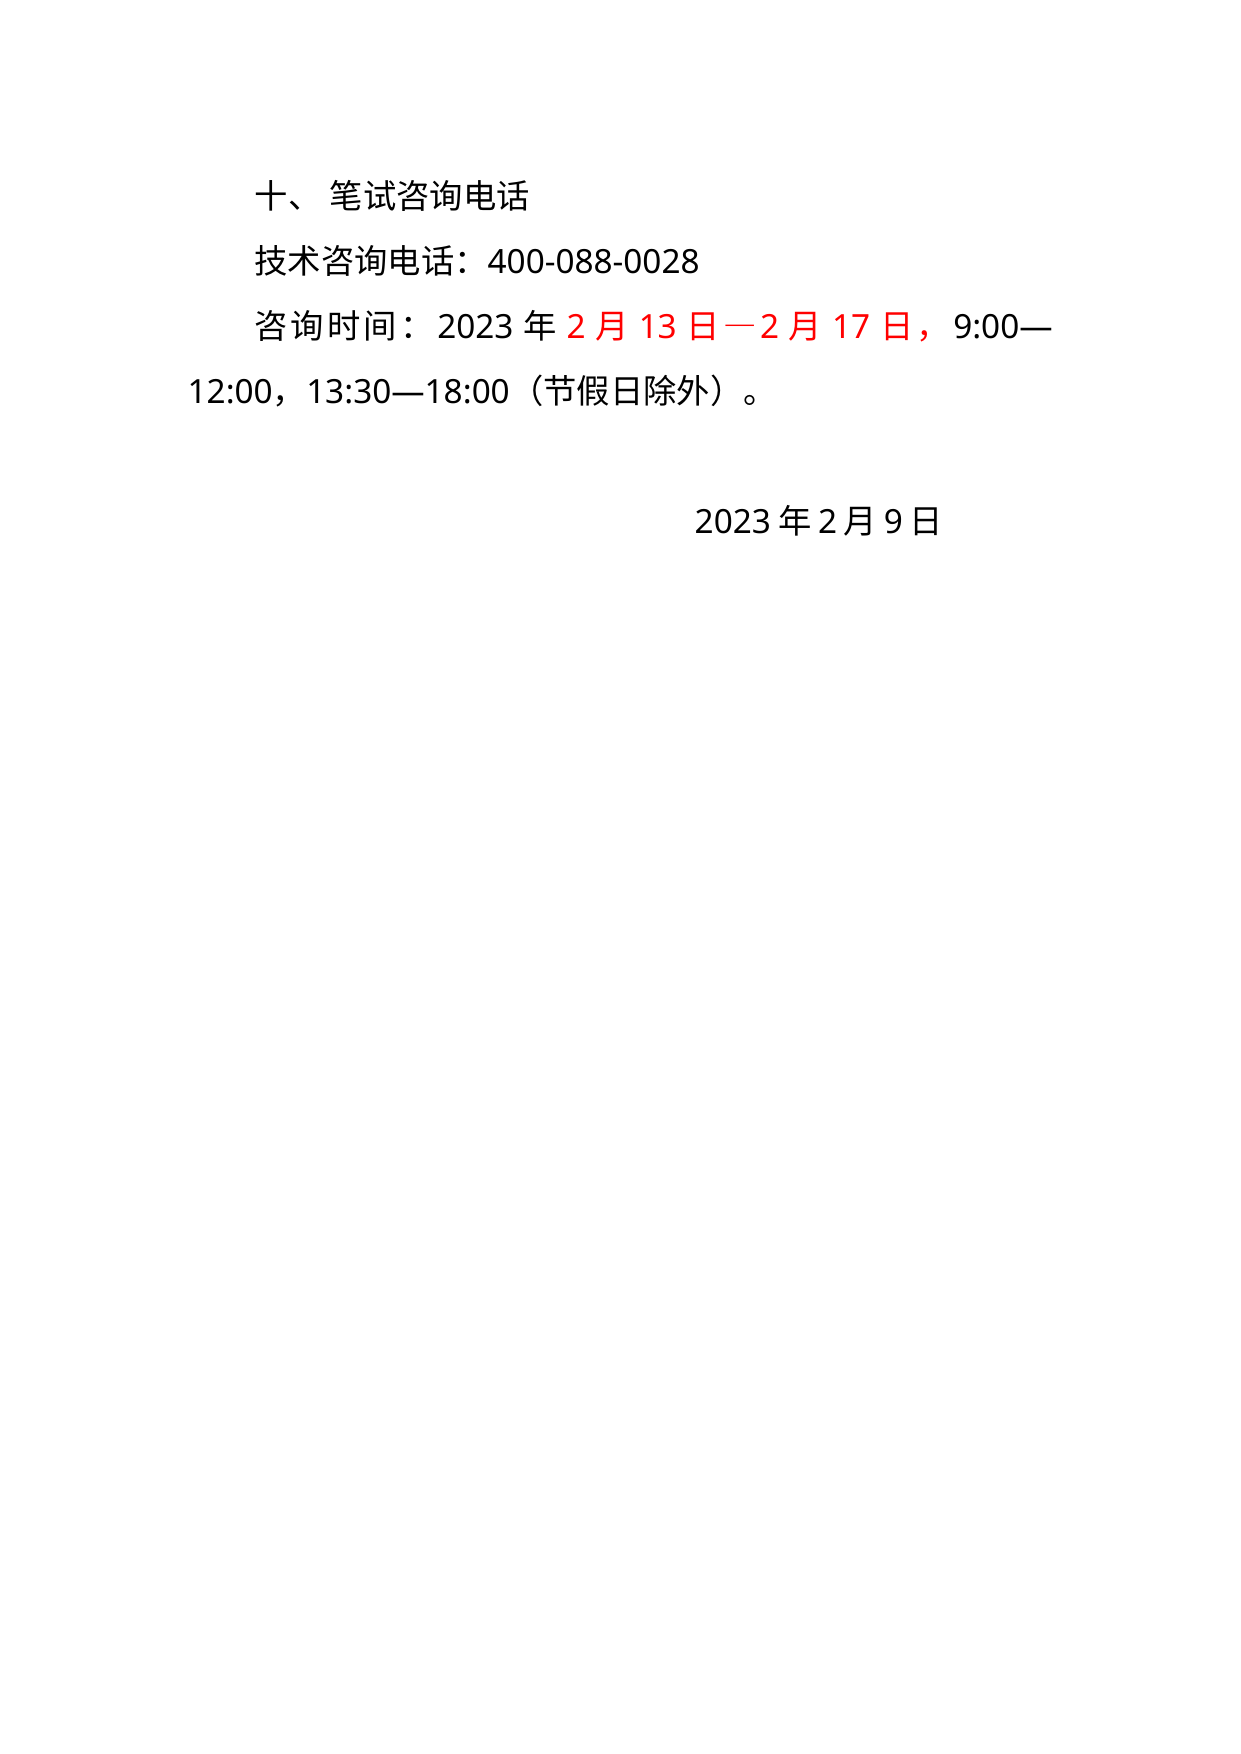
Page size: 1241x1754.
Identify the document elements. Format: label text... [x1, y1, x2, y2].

text 技术咨询电话：400-088-0028 [187, 227, 1053, 292]
text 咨询时间：2023年2月13日—2月17日，9:00—12:00，13:30—18:00（节假日除外）。 [187, 292, 1053, 422]
text 2023年2月9日 [319, 487, 1053, 552]
list 笔试咨询电话 [254, 162, 1053, 227]
